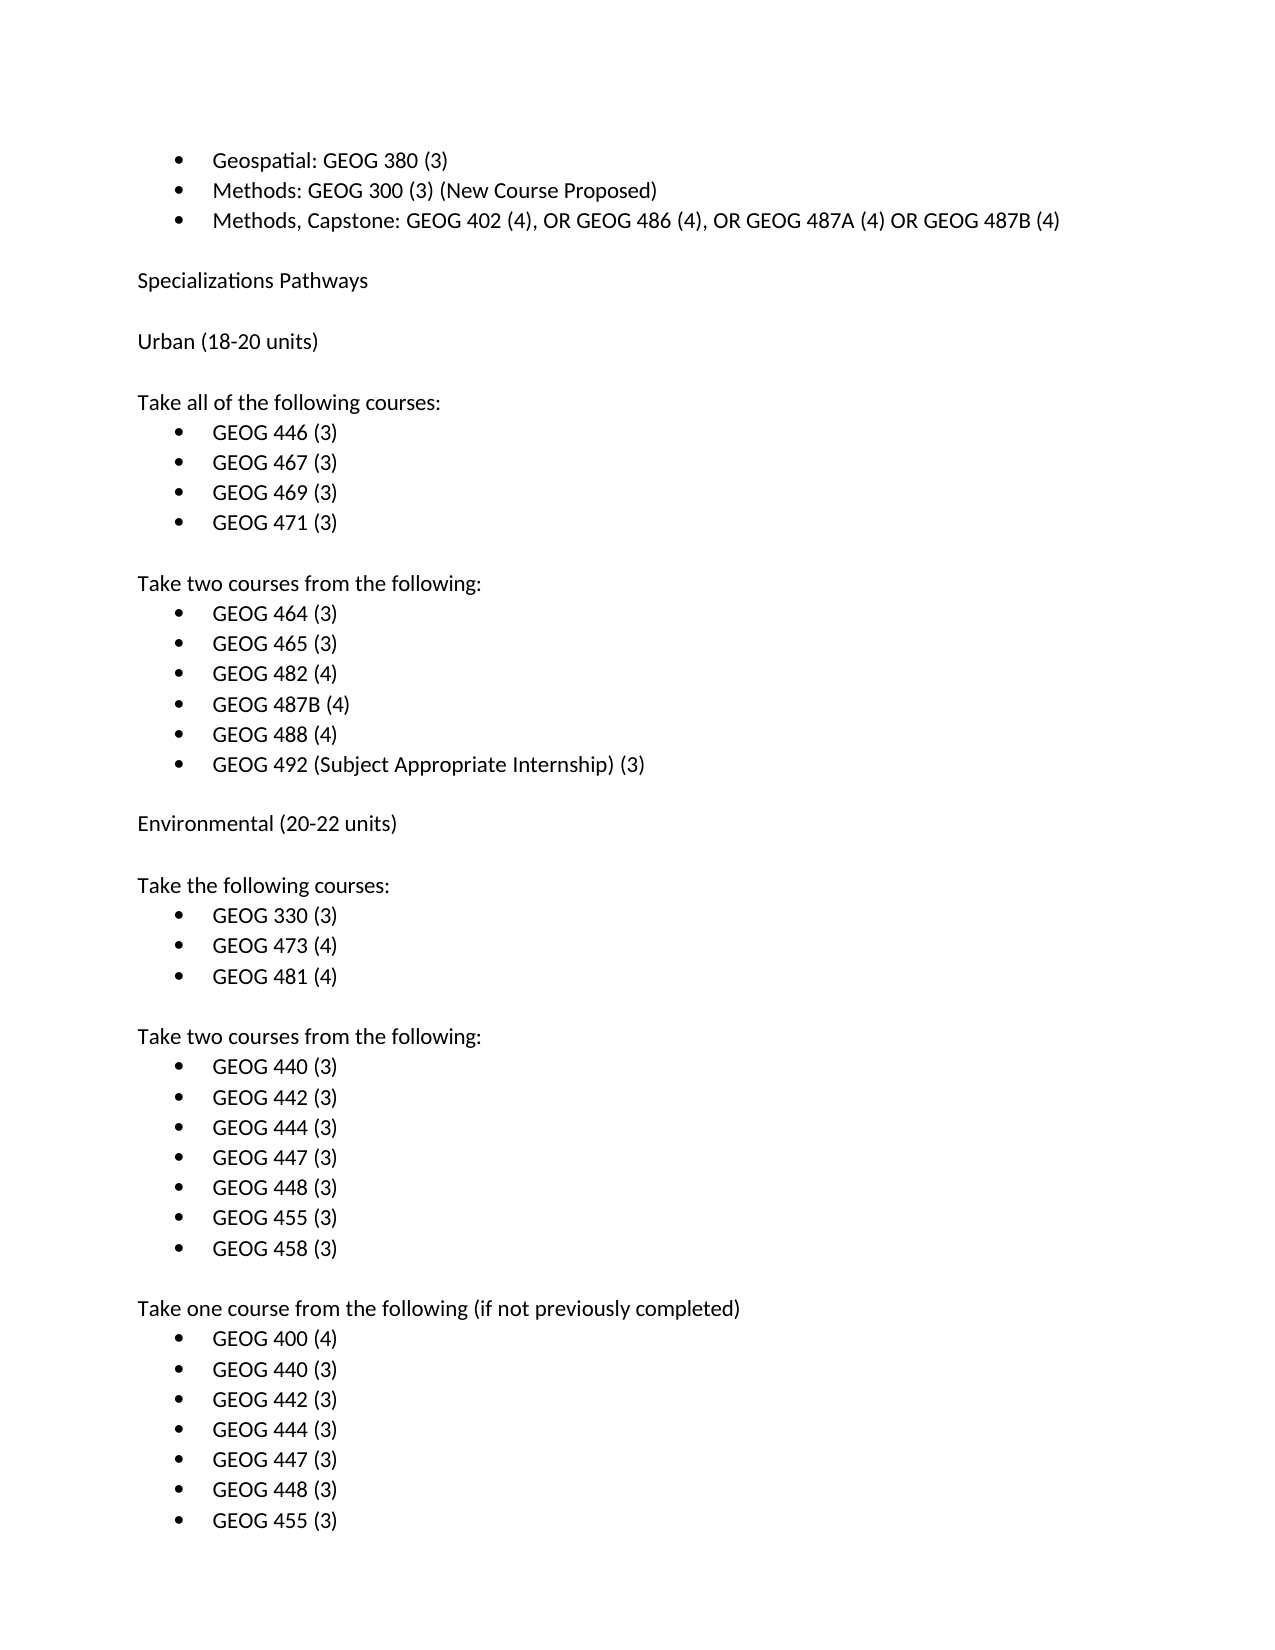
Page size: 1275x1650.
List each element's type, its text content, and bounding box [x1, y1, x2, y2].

list GEOG 465 (3) [175, 629, 1146, 657]
list GEOG 458 (3) [175, 1234, 1146, 1262]
list GEOG 487B (4) [175, 690, 1146, 718]
text Specializations Pathways Urban (18-20 units) [137, 267, 369, 355]
list GEOG 473 (4) [175, 931, 1146, 959]
list GEOG 482 (4) [175, 659, 1146, 688]
list GEOG 464 (3) [175, 599, 1146, 627]
list GEOG 444 (3) [175, 1113, 1146, 1141]
list GEOG 492 (Subject Appropriate Internship) (3) Environmental (20-22 units) [137, 750, 645, 837]
list GEOG 455 (3) [175, 1203, 1146, 1232]
list GEOG 440 (3) [175, 1052, 1146, 1080]
list GEOG 442 (3) [175, 1385, 1146, 1413]
text Take two courses from the following: [137, 569, 1146, 597]
list GEOG 447 (3) [175, 1143, 1146, 1171]
list Methods: GEOG 300 (3) (New Course Proposed) [175, 176, 1146, 204]
text Take the following courses: [137, 871, 1146, 899]
text Take one course from the following (if not previously completed) [137, 1294, 1146, 1322]
list Methods, Capstone: GEOG 402 (4), OR GEOG 486 (4), OR GEOG 487A (4) OR GEOG 487B (4) [175, 206, 1146, 234]
list GEOG 442 (3) [175, 1083, 1146, 1111]
list GEOG 467 (3) [175, 448, 1146, 476]
list GEOG 481 (4) [175, 962, 1146, 990]
list GEOG 446 (3) [175, 418, 1146, 446]
list GEOG 471 (3) [175, 508, 1146, 537]
text Take two courses from the following: [137, 1022, 1146, 1050]
text Take all of the following courses: [137, 388, 1146, 416]
list GEOG 448 (3) [175, 1476, 1146, 1504]
list GEOG 488 (4) [175, 720, 1146, 748]
list GEOG 330 (3) [175, 901, 1146, 929]
list GEOG 455 (3) [175, 1506, 1146, 1534]
list GEOG 447 (3) [175, 1446, 1146, 1474]
list GEOG 469 (3) [175, 478, 1146, 506]
list GEOG 444 (3) [175, 1415, 1146, 1443]
list GEOG 400 (4) [175, 1324, 1146, 1352]
list GEOG 440 (3) [175, 1355, 1146, 1383]
list Geospatial: GEOG 380 (3) [175, 146, 1146, 174]
list GEOG 448 (3) [175, 1173, 1146, 1201]
